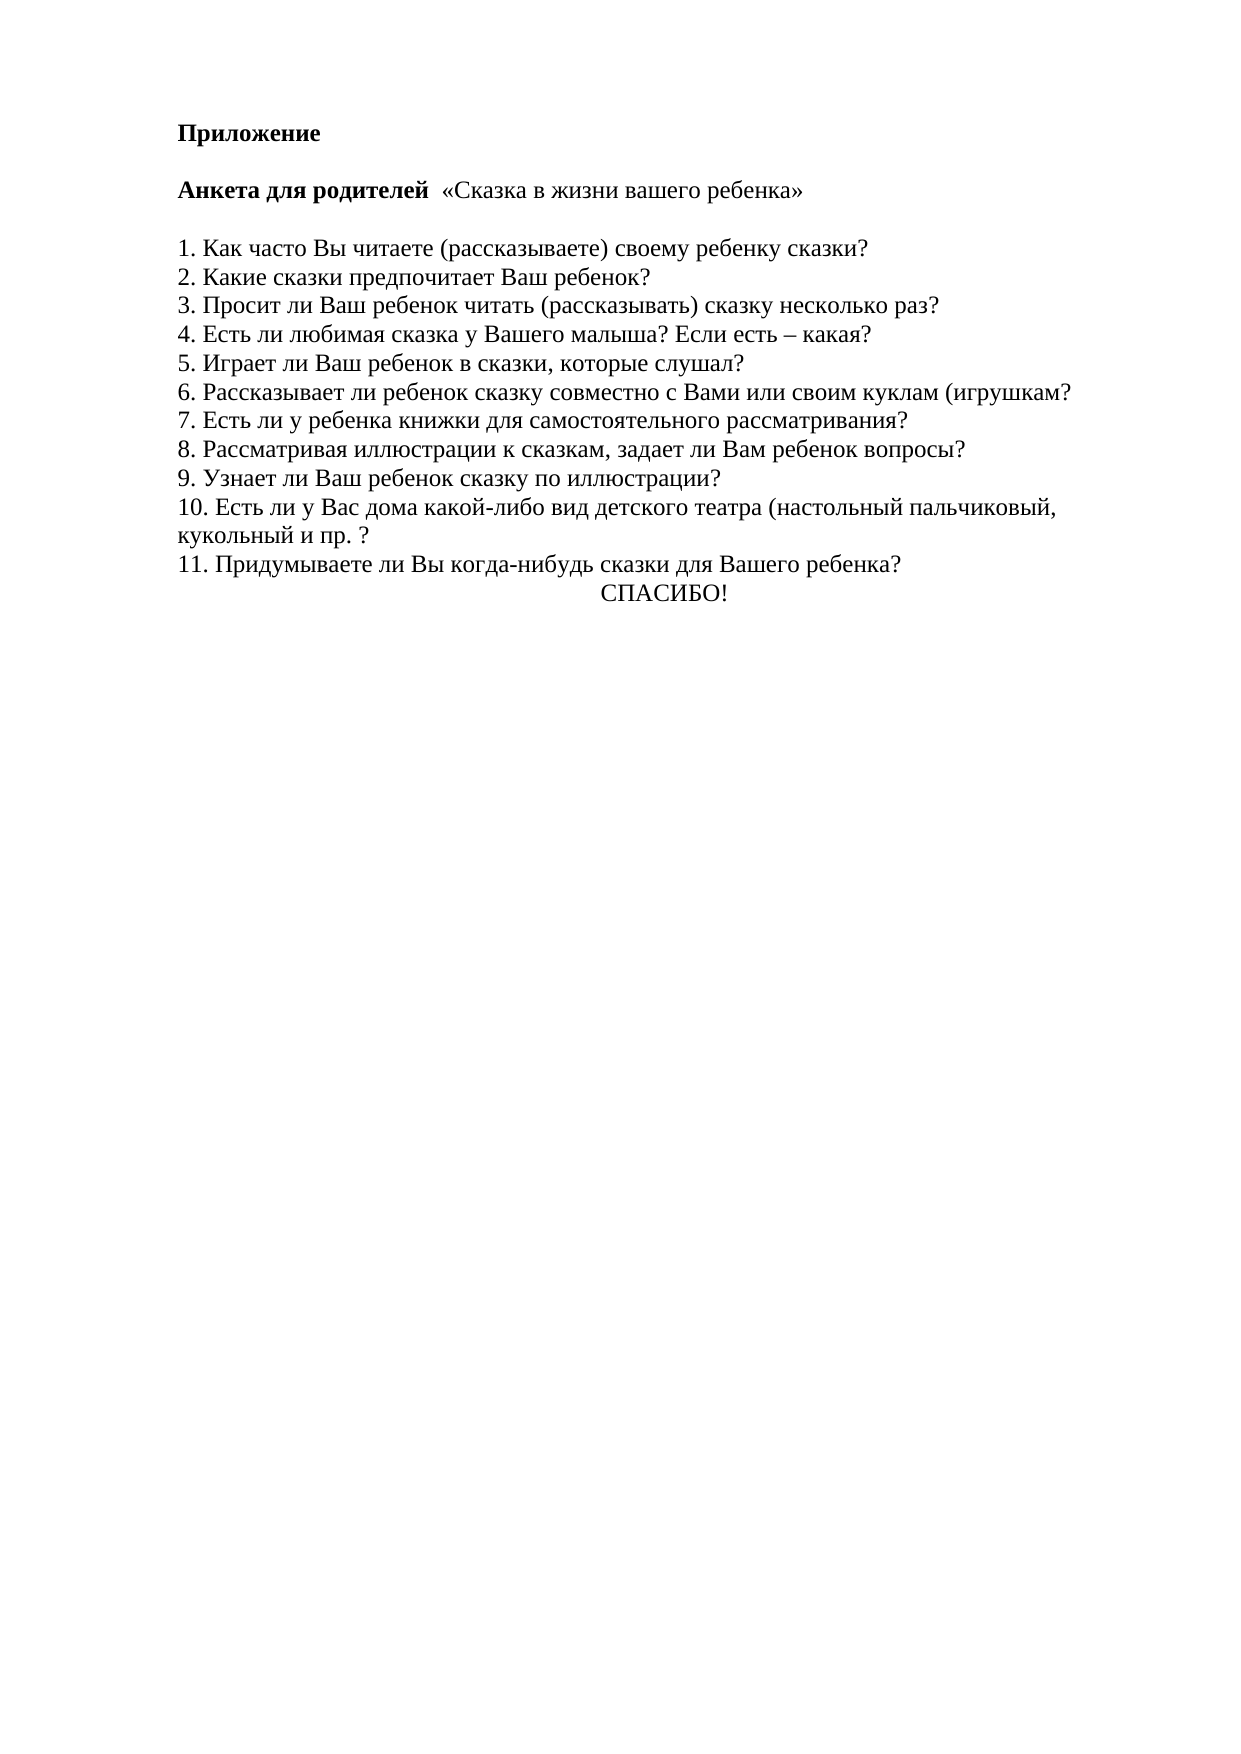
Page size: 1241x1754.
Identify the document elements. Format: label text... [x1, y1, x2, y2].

text Приложение [177, 118, 1152, 147]
text 2. Какие сказки предпочитает Ваш ребенок? [177, 262, 1152, 291]
text Анкета для родителей «Сказка в жизни вашего ребенка» [177, 176, 1152, 204]
text 4. Есть ли любимая сказка у Вашего малыша? Если есть – какая? [177, 319, 1152, 348]
text 11. Придумываете ли Вы когда-нибудь сказки для Вашего ребенка? [177, 549, 1152, 578]
text 7. Есть ли у ребенка книжки для самостоятельного рассматривания? [177, 406, 1152, 434]
text 8. Рассматривая иллюстрации к сказкам, задает ли Вам ребенок вопросы? [177, 434, 1152, 463]
text 1. Как часто Вы читаете (рассказываете) своему ребенку сказки? [177, 233, 1152, 262]
text 3. Просит ли Ваш ребенок читать (рассказывать) сказку несколько раз? [177, 291, 1152, 319]
text 10. Есть ли у Вас дома какой-либо вид детского театра (настольный пальчиковый, кукольный и пр. ? [177, 492, 1152, 549]
text 6. Рассказывает ли ребенок сказку совместно с Вами или своим куклам (игрушкам? [177, 377, 1152, 406]
text СПАСИБО! [177, 578, 1152, 607]
text 5. Играет ли Ваш ребенок в сказки, которые слушал? [177, 348, 1152, 377]
text 9. Узнает ли Ваш ребенок сказку по иллюстрации? [177, 463, 1152, 492]
